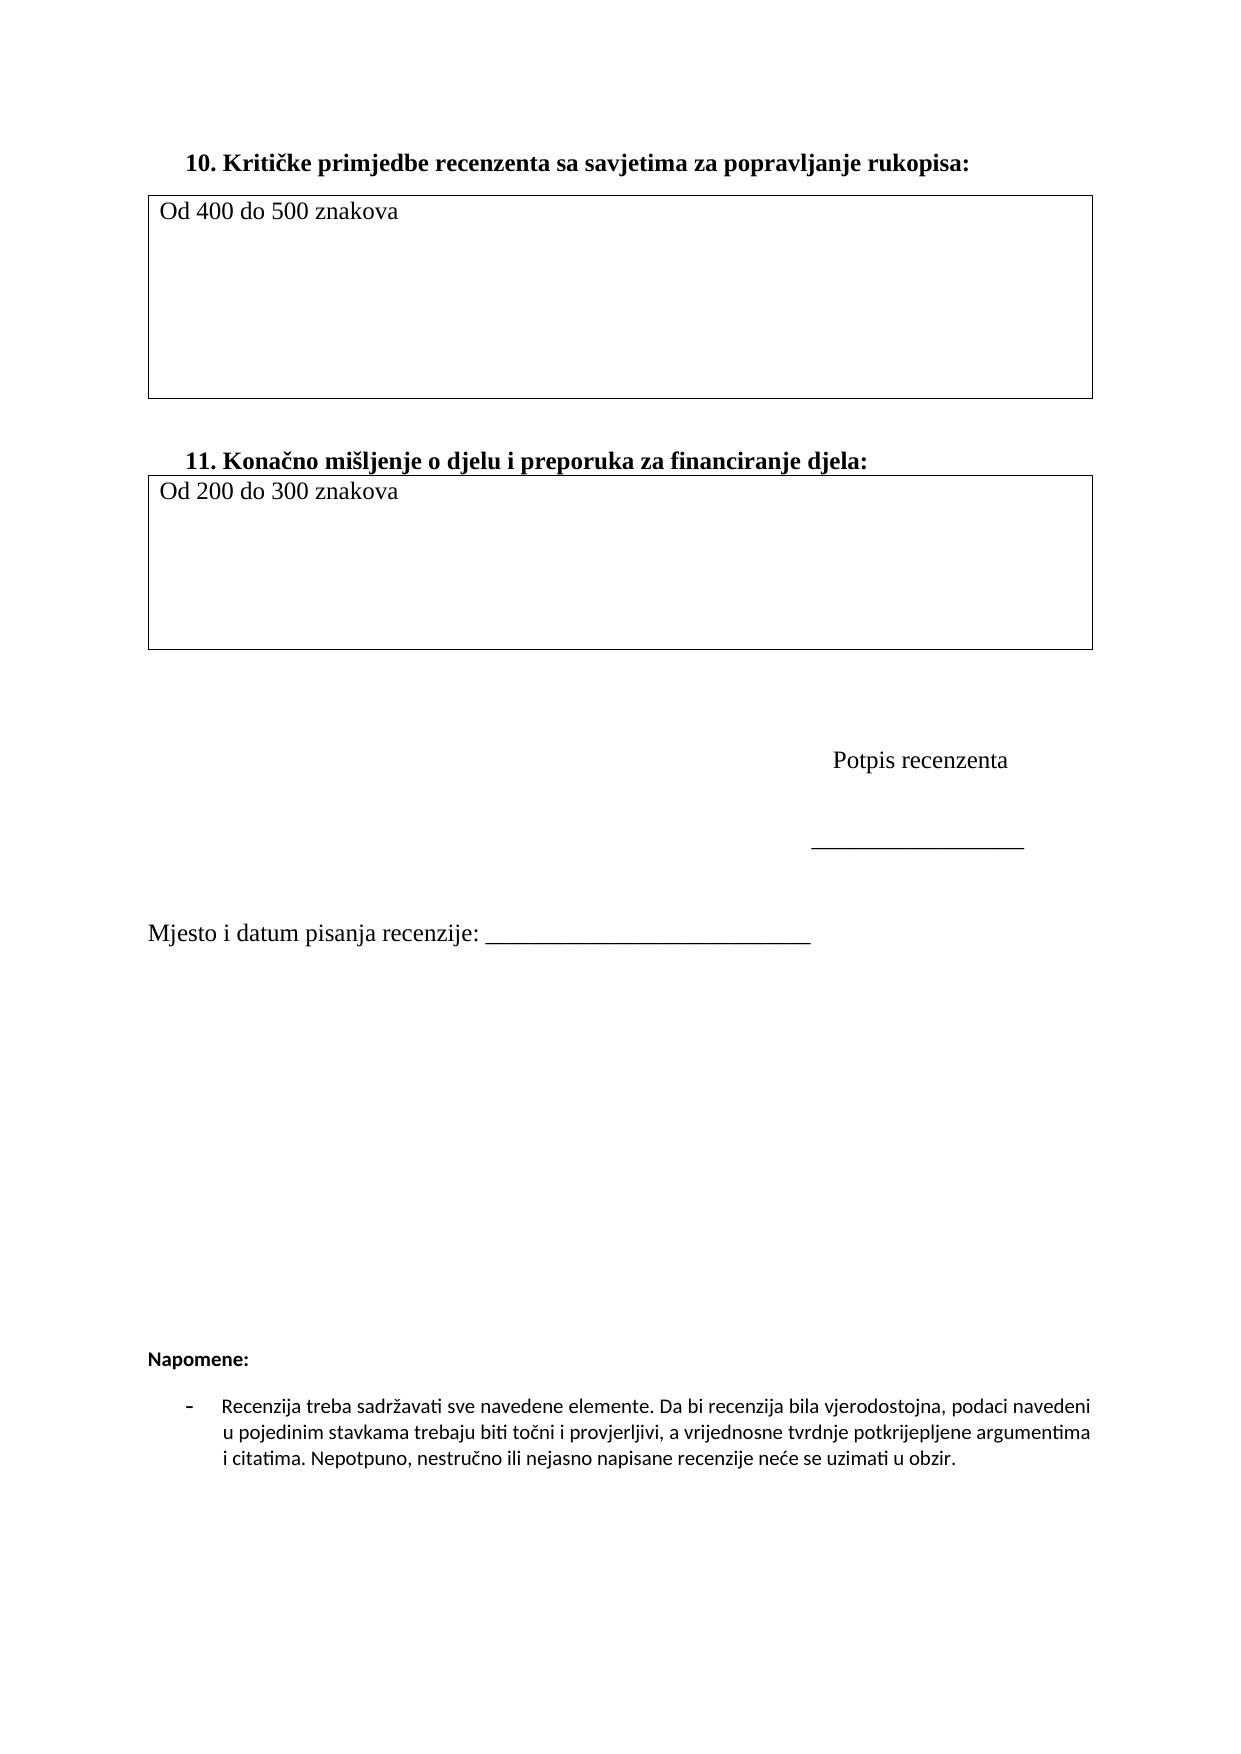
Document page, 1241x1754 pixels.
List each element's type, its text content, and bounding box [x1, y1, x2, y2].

table_header Od 400 do 500 znakova [149, 196, 1092, 398]
list Recenzija treba sadržavati sve navedene elemente. Da bi recenzija bila vjerodostojna, podaci navedeni u pojedinim stavkama trebaju biti točni i provjerljivi, a vrijednosne tvrdnje potkrijepljene argumentima i citatima. Nepotpuno, nestručno ili nejasno napisane recenzije neće se uzimati u obzir. [185, 1391, 1093, 1470]
text _________________ [148, 793, 1093, 852]
list Kritičke primjedbe recenzenta sa savjetima za popravljanje rukopisa: [185, 148, 1093, 176]
text Napomene: [148, 1346, 1093, 1372]
table_header Od 200 do 300 znakova [149, 476, 1092, 649]
text Mjesto i datum pisanja recenzije: __________________________ [148, 918, 1093, 947]
list Konačno mišljenje o djelu i preporuka za financiranje djela: [185, 446, 1093, 475]
text Potpis recenzenta [148, 745, 1093, 774]
